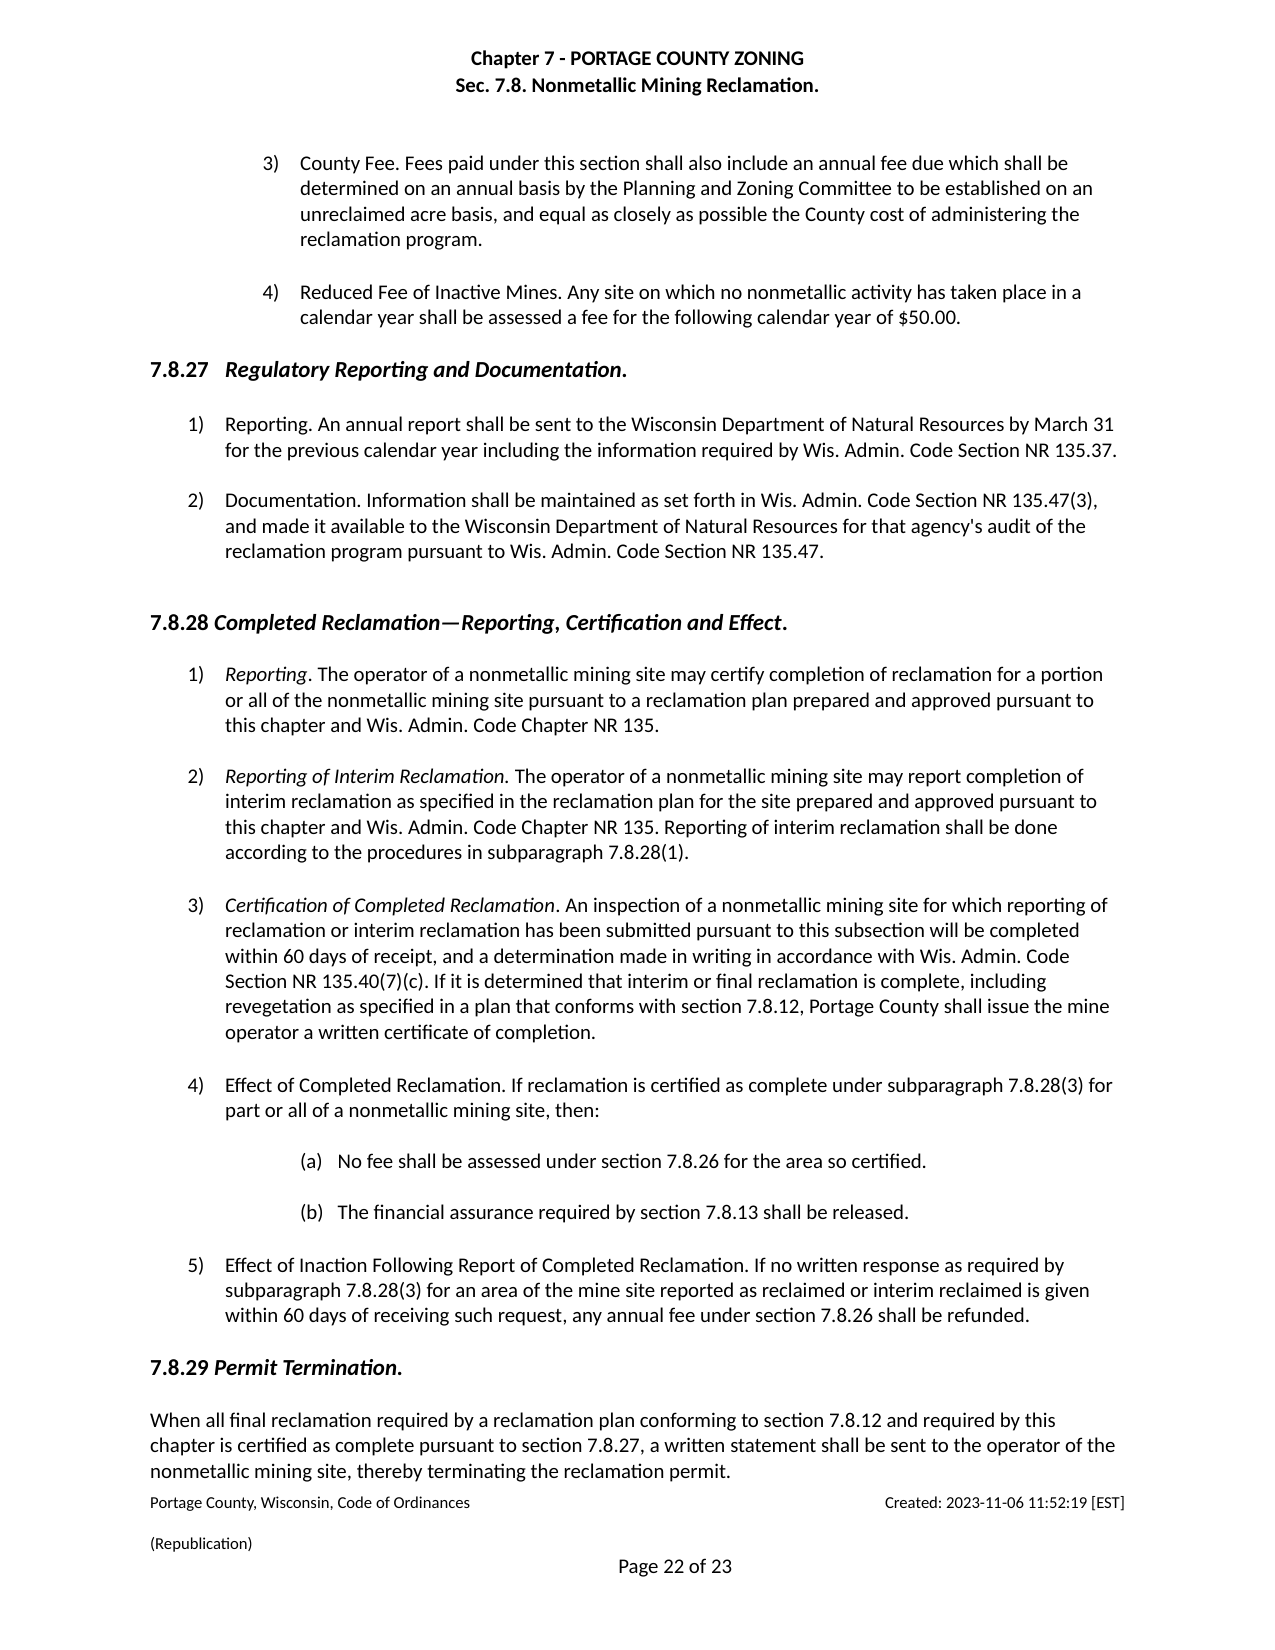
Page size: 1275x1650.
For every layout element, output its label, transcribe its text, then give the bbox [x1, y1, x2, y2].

list Regulatory Reporting and Documentation. [150, 355, 1125, 383]
list Certification of Completed Reclamation. An inspection of a nonmetallic mining site for which reporting of reclamation or interim reclamation has been submitted pursuant to this subsection will be completed within 60 days of receipt, and a determination made in writing in accordance with Wis. Admin. Code Section NR 135.40(7)(c). If it is determined that interim or final reclamation is complete, including revegetation as specified in a plan that conforms with section 7.8.12, Portage County shall issue the mine operator a written certificate of completion. [187, 892, 1125, 1044]
text 7.8.28 Completed Reclamation—Reporting, Certification and Effect. [150, 608, 1125, 636]
list Documentation. Information shall be maintained as set forth in Wis. Admin. Code Section NR 135.47(3), and made it available to the Wisconsin Department of Natural Resources for that agency's audit of the reclamation program pursuant to Wis. Admin. Code Section NR 135.47. [187, 488, 1125, 564]
list The financial assurance required by section 7.8.13 shall be released. [300, 1199, 1125, 1224]
list Reporting. An annual report shall be sent to the Wisconsin Department of Natural Resources by March 31 for the previous calendar year including the information required by Wis. Admin. Code Section NR 135.37. [187, 411, 1125, 462]
text 7.8.29 Permit Termination. [150, 1353, 1125, 1382]
list No fee shall be assessed under section 7.8.26 for the area so certified. [300, 1148, 1125, 1174]
list Reporting. The operator of a nonmetallic mining site may certify completion of reclamation for a portion or all of the nonmetallic mining site pursuant to a reclamation plan prepared and approved pursuant to this chapter and Wis. Admin. Code Chapter NR 135. [187, 661, 1125, 738]
text When all final reclamation required by a reclamation plan conforming to section 7.8.12 and required by this chapter is certified as complete pursuant to section 7.8.27, a written statement shall be sent to the operator of the nonmetallic mining site, thereby terminating the reclamation permit. [150, 1407, 1125, 1483]
list Effect of Completed Reclamation. If reclamation is certified as complete under subparagraph 7.8.28(3) for part or all of a nonmetallic mining site, then: [187, 1072, 1125, 1123]
list Reduced Fee of Inactive Mines. Any site on which no nonmetallic activity has taken place in a calendar year shall be assessed a fee for the following calendar year of $50.00. [262, 279, 1125, 330]
list Reporting of Interim Reclamation. The operator of a nonmetallic mining site may report completion of interim reclamation as specified in the reclamation plan for the site prepared and approved pursuant to this chapter and Wis. Admin. Code Chapter NR 135. Reporting of interim reclamation shall be done according to the procedures in subparagraph 7.8.28(1). [187, 763, 1125, 865]
list County Fee. Fees paid under this section shall also include an annual fee due which shall be determined on an annual basis by the Planning and Zoning Committee to be established on an unreclaimed acre basis, and equal as closely as possible the County cost of administering the reclamation program. [262, 150, 1125, 252]
list Effect of Inaction Following Report of Completed Reclamation. If no written response as required by subparagraph 7.8.28(3) for an area of the mine site reported as reclaimed or interim reclaimed is given within 60 days of receiving such request, any annual fee under section 7.8.26 shall be refunded. [187, 1252, 1125, 1328]
